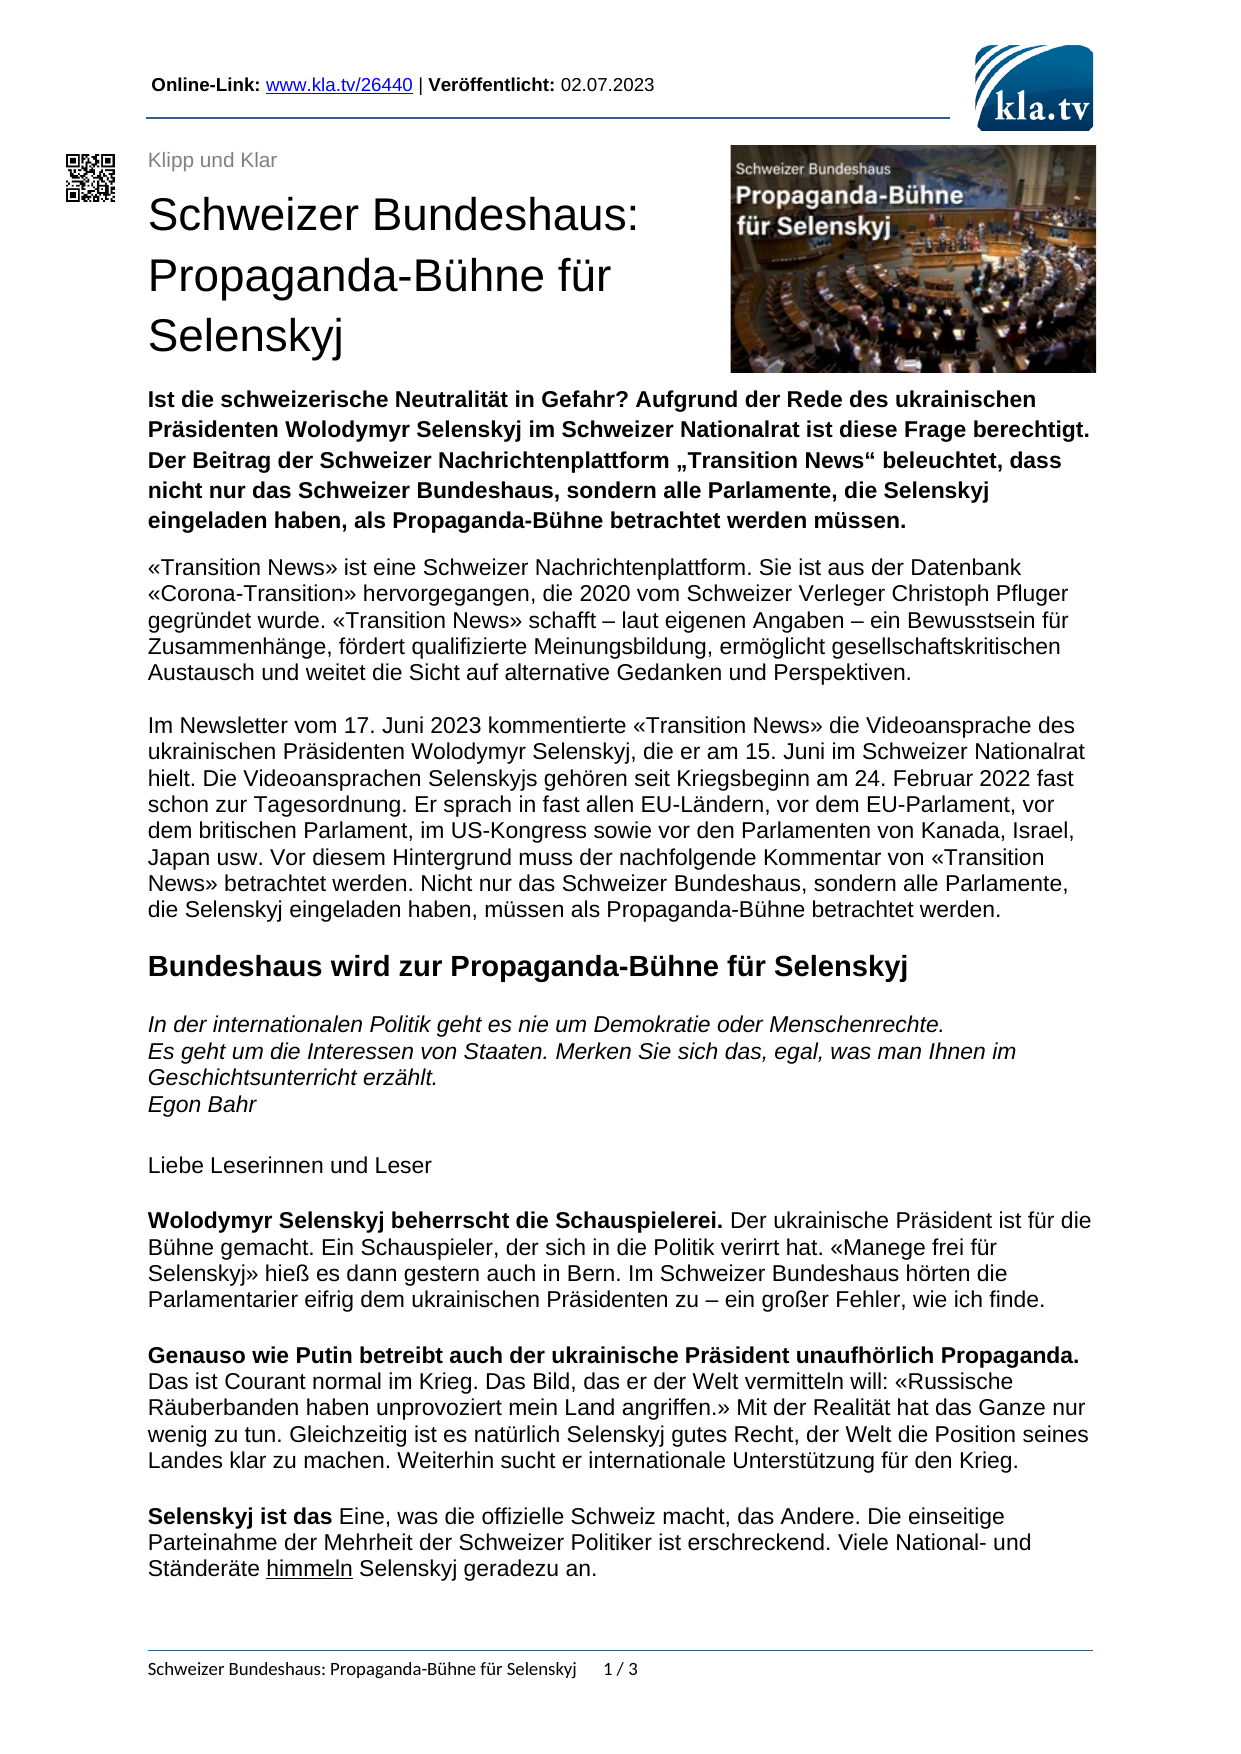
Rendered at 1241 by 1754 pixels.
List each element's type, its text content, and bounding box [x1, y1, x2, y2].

text Ist die schweizerische Neutralität in Gefahr? Aufgrund der Rede des ukrainischen Präsidenten Wolodymyr Selenskyj im Schweizer Nationalrat ist diese Frage berechtigt. Der Beitrag der Schweizer Nachrichtenplattform „Transition News“ beleuchtet, dass nicht nur das Schweizer Bundeshaus, sondern alle Parlamente, die Selenskyj eingeladen haben, als Propaganda-Bühne betrachtet werden müssen. [148, 386, 1093, 533]
text Bundeshaus wird zur Propaganda-Bühne für Selenskyj [148, 949, 1093, 983]
text Wolodymyr Selenskyj beherrscht die Schauspielerei. Der ukrainische Präsident ist für die Bühne gemacht. Ein Schauspieler, der sich in die Politik verirrt hat. «Manege frei für Selenskyj» hieß es dann gestern auch in Bern. Im Schweizer Bundeshaus hörten die Parlamentarier eifrig dem ukrainischen Präsidenten zu – ein großer Fehler, wie ich finde. [148, 1207, 1093, 1312]
text Liebe Leserinnen und Leser [148, 1152, 1093, 1178]
text Im Newsletter vom 17. Juni 2023 kommentierte «Transition News» die Videoansprache des ukrainischen Präsidenten Wolodymyr Selenskyj, die er am 15. Juni im Schweizer Nationalrat hielt. Die Videoansprachen Selenskyjs gehören seit Kriegsbeginn am 24. Februar 2022 fast schon zur Tagesordnung. Er sprach in fast allen EU-Ländern, vor dem EU-Parlament, vor dem britischen Parlament, im US-Kongress sowie vor den Parlamenten von Kanada, Israel, Japan usw. Vor diesem Hintergrund muss der nachfolgende Kommentar von «Transition News» betrachtet werden. Nicht nur das Schweizer Bundeshaus, sondern alle Parlamente, die Selenskyj eingeladen haben, müssen als Propaganda-Bühne betrachtet werden. [148, 712, 1093, 923]
text Selenskyj ist das Eine, was die offizielle Schweiz macht, das Andere. Die einseitige Parteinahme der Mehrheit der Schweizer Politiker ist erschreckend. Viele National- und Ständeräte himmeln Selenskyj geradezu an. [148, 1503, 1093, 1582]
text «Transition News» ist eine Schweizer Nachrichtenplattform. Sie ist aus der Datenbank «Corona-Transition» hervorgegangen, die 2020 vom Schweizer Verleger Christoph Pfluger gegründet wurde. «Transition News» schafft – laut eigenen Angaben – ein Bewusstsein für Zusammenhänge, fördert qualifizierte Meinungsbildung, ermöglicht gesellschaftskritischen Austausch und weitet die Sicht auf alternative Gedanken und Perspektiven. [148, 554, 1093, 686]
text Schweizer Bundeshaus: Propaganda-Bühne für Selenskyj [148, 188, 730, 362]
picture [58, 146, 118, 206]
text Klipp und Klar [148, 148, 730, 172]
text Genauso wie Putin betreibt auch der ukrainische Präsident unaufhörlich Propaganda. Das ist Courant normal im Krieg. Das Bild, das er der Welt vermitteln will: «Russische Räuberbanden haben unprovoziert mein Land angriffen.» Mit der Realität hat das Ganze nur wenig zu tun. Gleichzeitig ist es natürlich Selenskyj gutes Recht, der Welt die Position seines Landes klar zu machen. Weiterhin sucht er internationale Unterstützung für den Krieg. [148, 1342, 1093, 1473]
text In der internationalen Politik geht es nie um Demokratie oder Menschenrechte. Es geht um die Interessen von Staaten. Merken Sie sich das, egal, was man Ihnen im Geschichtsunterricht erzählt. Egon Bahr [148, 1011, 1093, 1117]
